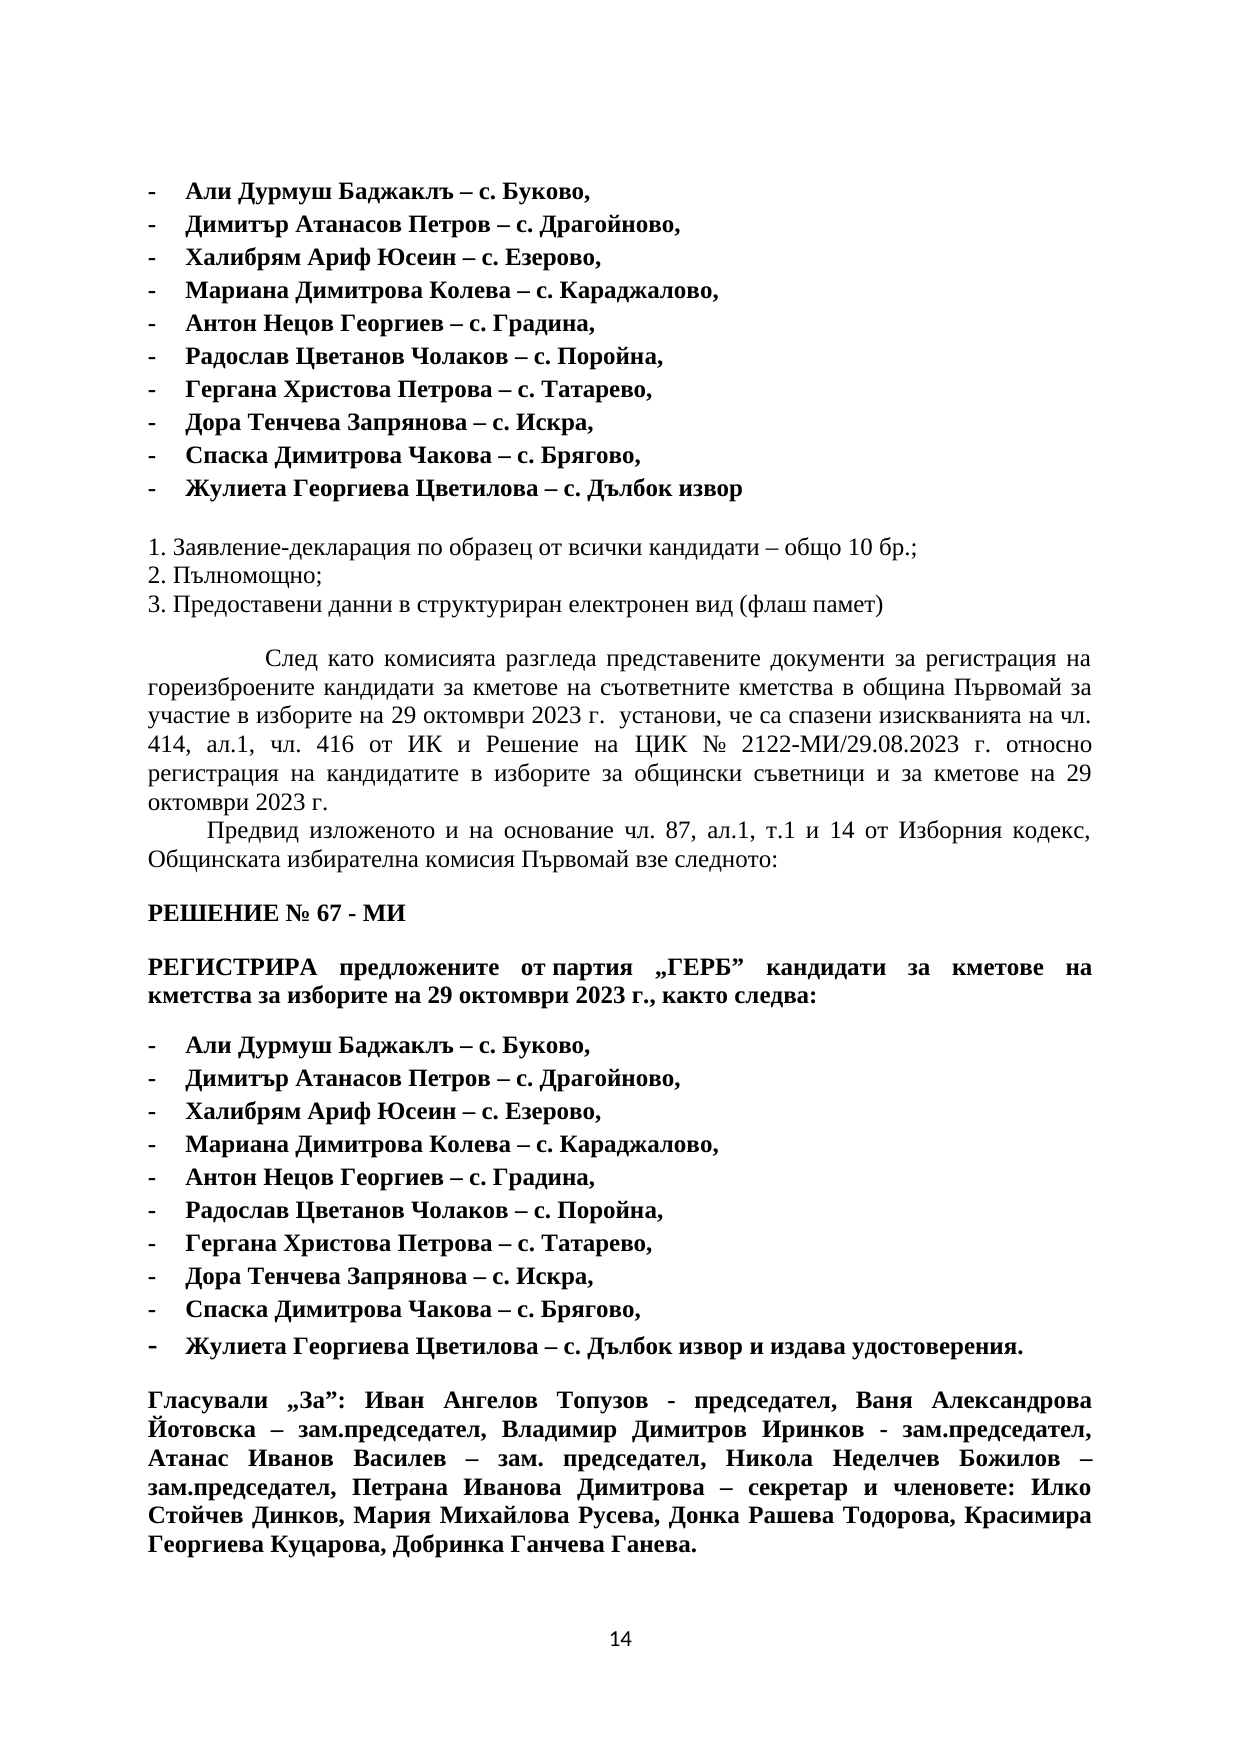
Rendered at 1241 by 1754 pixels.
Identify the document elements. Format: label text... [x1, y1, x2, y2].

list Мариана Димитрова Колева – с. Караджалово, [148, 1129, 1093, 1158]
list Али Дурмуш Баджаклъ – с. Буково, [148, 176, 1093, 205]
list Радослав Цветанов Чолаков – с. Поройна, [148, 341, 1093, 370]
list Димитър Атанасов Петров – с. Драгойново, [148, 209, 1093, 238]
list Дора Тенчева Запрянова – с. Искра, [148, 407, 1093, 436]
list Предвид изложеното и на основание чл. 87, ал.1, т.1 и 14 от Изборния кодекс, Общинската избирателна комисия Първомай взе следното: [148, 815, 1093, 873]
list Дора Тенчева Запрянова – с. Искра, [148, 1261, 1093, 1290]
text 1. Заявление-декларация по образец от всички кандидати – общо 10 бр.; 2. Пълномощно; 3. Предоставени данни в структуриран електронен вид (флаш памет) [148, 532, 1093, 618]
list Мариана Димитрова Колева – с. Караджалово, [148, 275, 1093, 304]
text Гласували „За”: Иван Ангелов Топузов - председател, Ваня Александрова Йотовска – зам.председател, Владимир Димитров Иринков - зам.председател, Атанас Иванов Василев – зам. председател, Никола Неделчев Божилов – зам.председател, Петрана Иванова Димитрова – секретар и членовете: Илко Стойчев Динков, Мария Михайлова Русева, Донка Рашева Тодорова, Красимира Георгиева Куцарова, Добринка Ганчева Ганева. [148, 1386, 1093, 1558]
list След като комисията разгледа представените документи за регистрация на гореизброените кандидати за кметове на съответните кметства в община Първомай за участие в изборите на 29 октомври 2023 г. установи, че са спазени изискванията на чл. 414, ал.1, чл. 416 от ИК и Решение на ЦИК № 2122-МИ/29.08.2023 г. относно регистрация на кандидатите в изборите за общински съветници и за кметове на 29 октомври 2023 г. [148, 643, 1093, 815]
list Халибрям Ариф Юсеин – с. Езерово, [148, 242, 1093, 271]
list Жулиета Георгиева Цветилова – с. Дълбок извор [148, 473, 1093, 502]
list Гергана Христова Петрова – с. Татарево, [148, 374, 1093, 403]
list Гергана Христова Петрова – с. Татарево, [148, 1228, 1093, 1257]
list Антон Нецов Георгиев – с. Градина, [148, 1162, 1093, 1191]
list Спаска Димитрова Чакова – с. Брягово, [148, 441, 1093, 469]
text РЕГИСТРИРА предложените от партия „ГЕРБ” кандидати за кметове на кметства за изборите на 29 октомври 2023 г., както следва: [148, 952, 1093, 1009]
list Али Дурмуш Баджаклъ – с. Буково, [148, 1030, 1093, 1059]
list Димитър Атанасов Петров – с. Драгойново, [148, 1063, 1093, 1092]
list Радослав Цветанов Чолаков – с. Поройна, [148, 1195, 1093, 1224]
list Спаска Димитрова Чакова – с. Брягово, [148, 1294, 1093, 1323]
text РЕШЕНИЕ № 67 - МИ [148, 898, 1093, 927]
list Халибрям Ариф Юсеин – с. Езерово, [148, 1096, 1093, 1125]
list Антон Нецов Георгиев – с. Градина, [148, 308, 1093, 337]
list Жулиета Георгиева Цветилова – с. Дълбок извор и издава удостоверения. [148, 1327, 1093, 1361]
